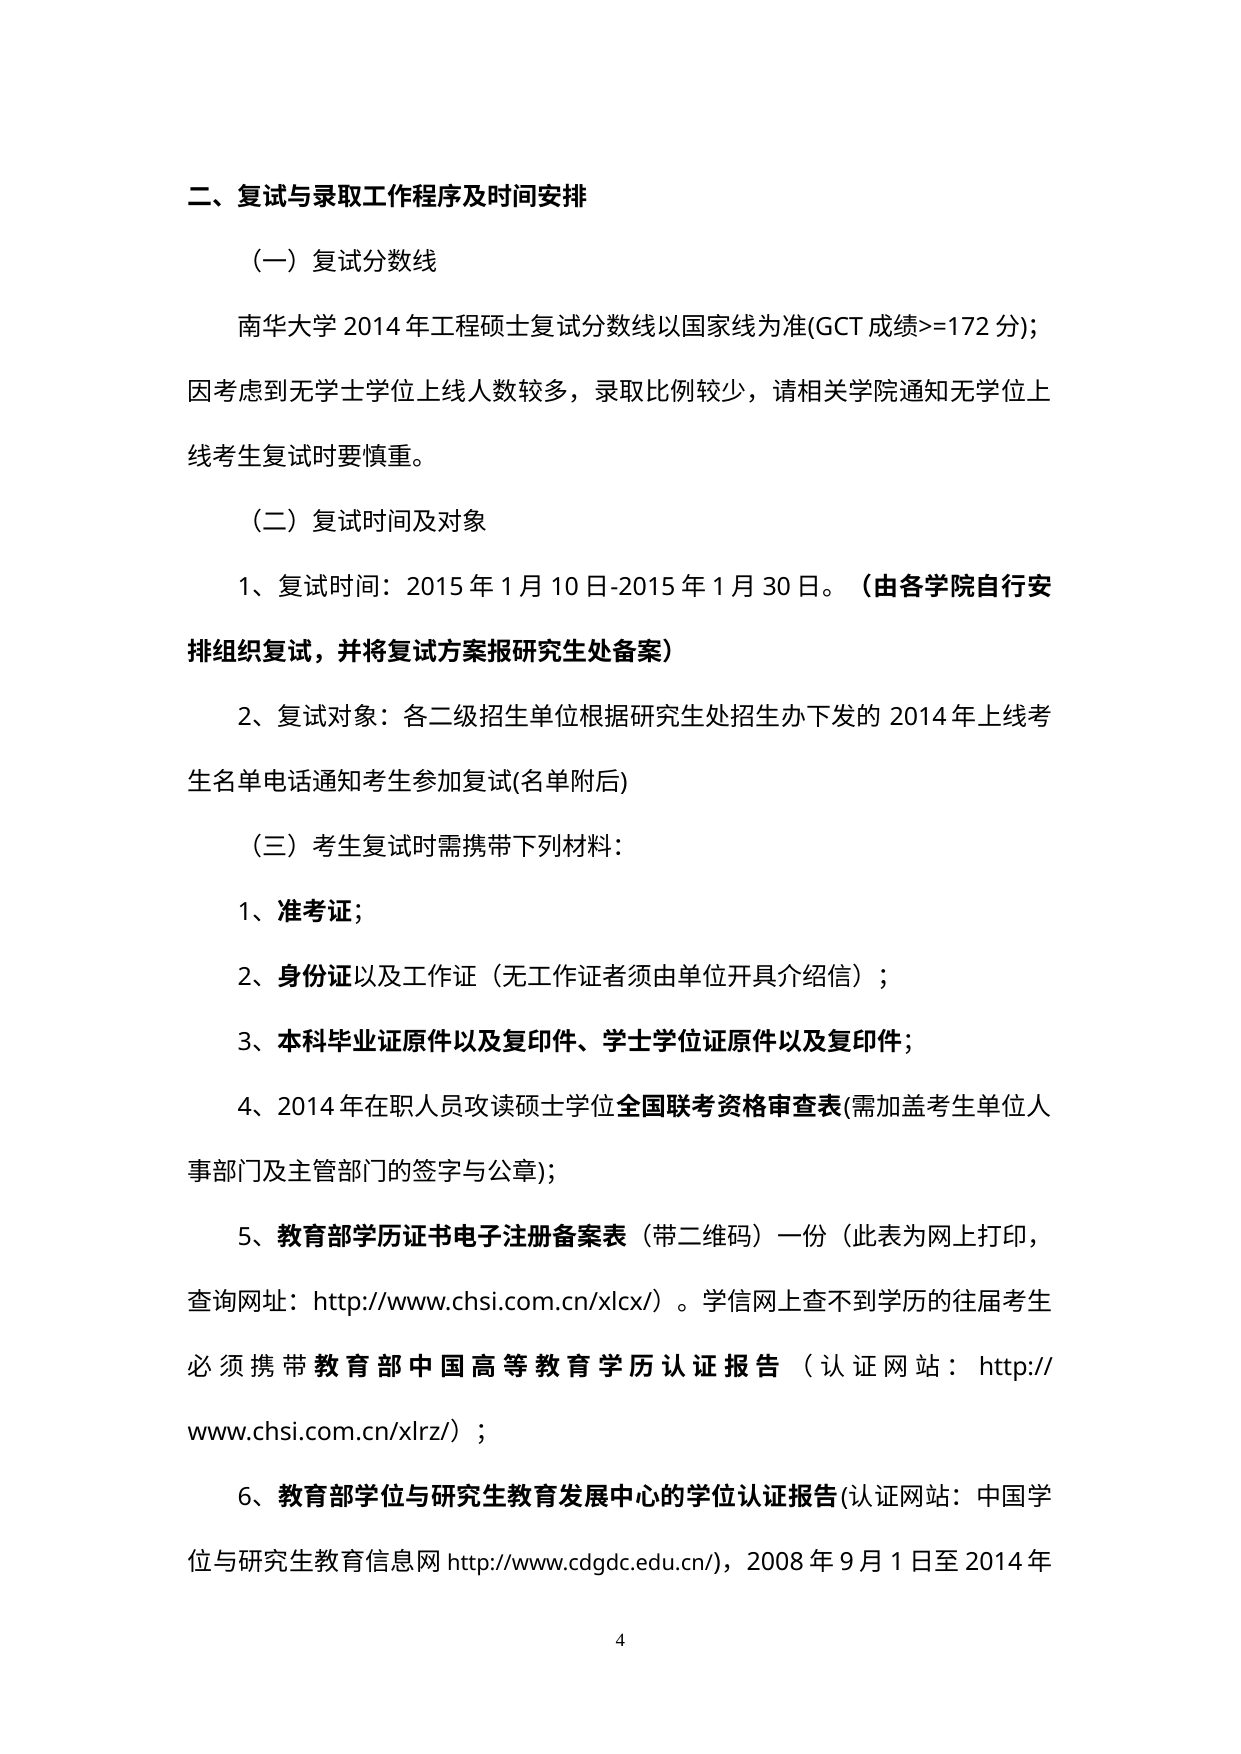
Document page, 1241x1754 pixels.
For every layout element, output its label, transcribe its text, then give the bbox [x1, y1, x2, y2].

text 2、身份证以及工作证（无工作证者须由单位开具介绍信）； [187, 942, 1053, 1007]
text 4、2014年在职人员攻读硕士学位全国联考资格审查表(需加盖考生单位人事部门及主管部门的签字与公章)； [187, 1072, 1053, 1202]
text 1、准考证； [187, 877, 1053, 942]
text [187, 1462, 1053, 1592]
text （二）复试时间及对象 [187, 487, 1053, 552]
text 3、本科毕业证原件以及复印件、学士学位证原件以及复印件； [187, 1007, 1053, 1072]
text 1、复试时间：2015年1月10日-2015年1月30日。（由各学院自行安排组织复试，并将复试方案报研究生处备案） [187, 552, 1053, 682]
text 南华大学2014年工程硕士复试分数线以国家线为准(GCT成绩>=172分)；因考虑到无学士学位上线人数较多，录取比例较少，请相关学院通知无学位上线考生复试时要慎重。 [187, 292, 1053, 487]
text （三）考生复试时需携带下列材料： [187, 812, 1053, 877]
text 5、教育部学历证书电子注册备案表（带二维码）一份（此表为网上打印，查询网址：http://www.chsi.com.cn/xlcx/）。学信网上查不到学历的往届考生必须携带教育部中国高等教育学历认证报告（认证网站：http://www.chsi.com.cn/xlrz/）； [187, 1202, 1053, 1462]
text 二、复试与录取工作程序及时间安排 [187, 162, 1053, 227]
text （一）复试分数线 [187, 227, 1053, 292]
text 2、复试对象：各二级招生单位根据研究生处招生办下发的2014年上线考生名单电话通知考生参加复试(名单附后) [187, 682, 1053, 812]
